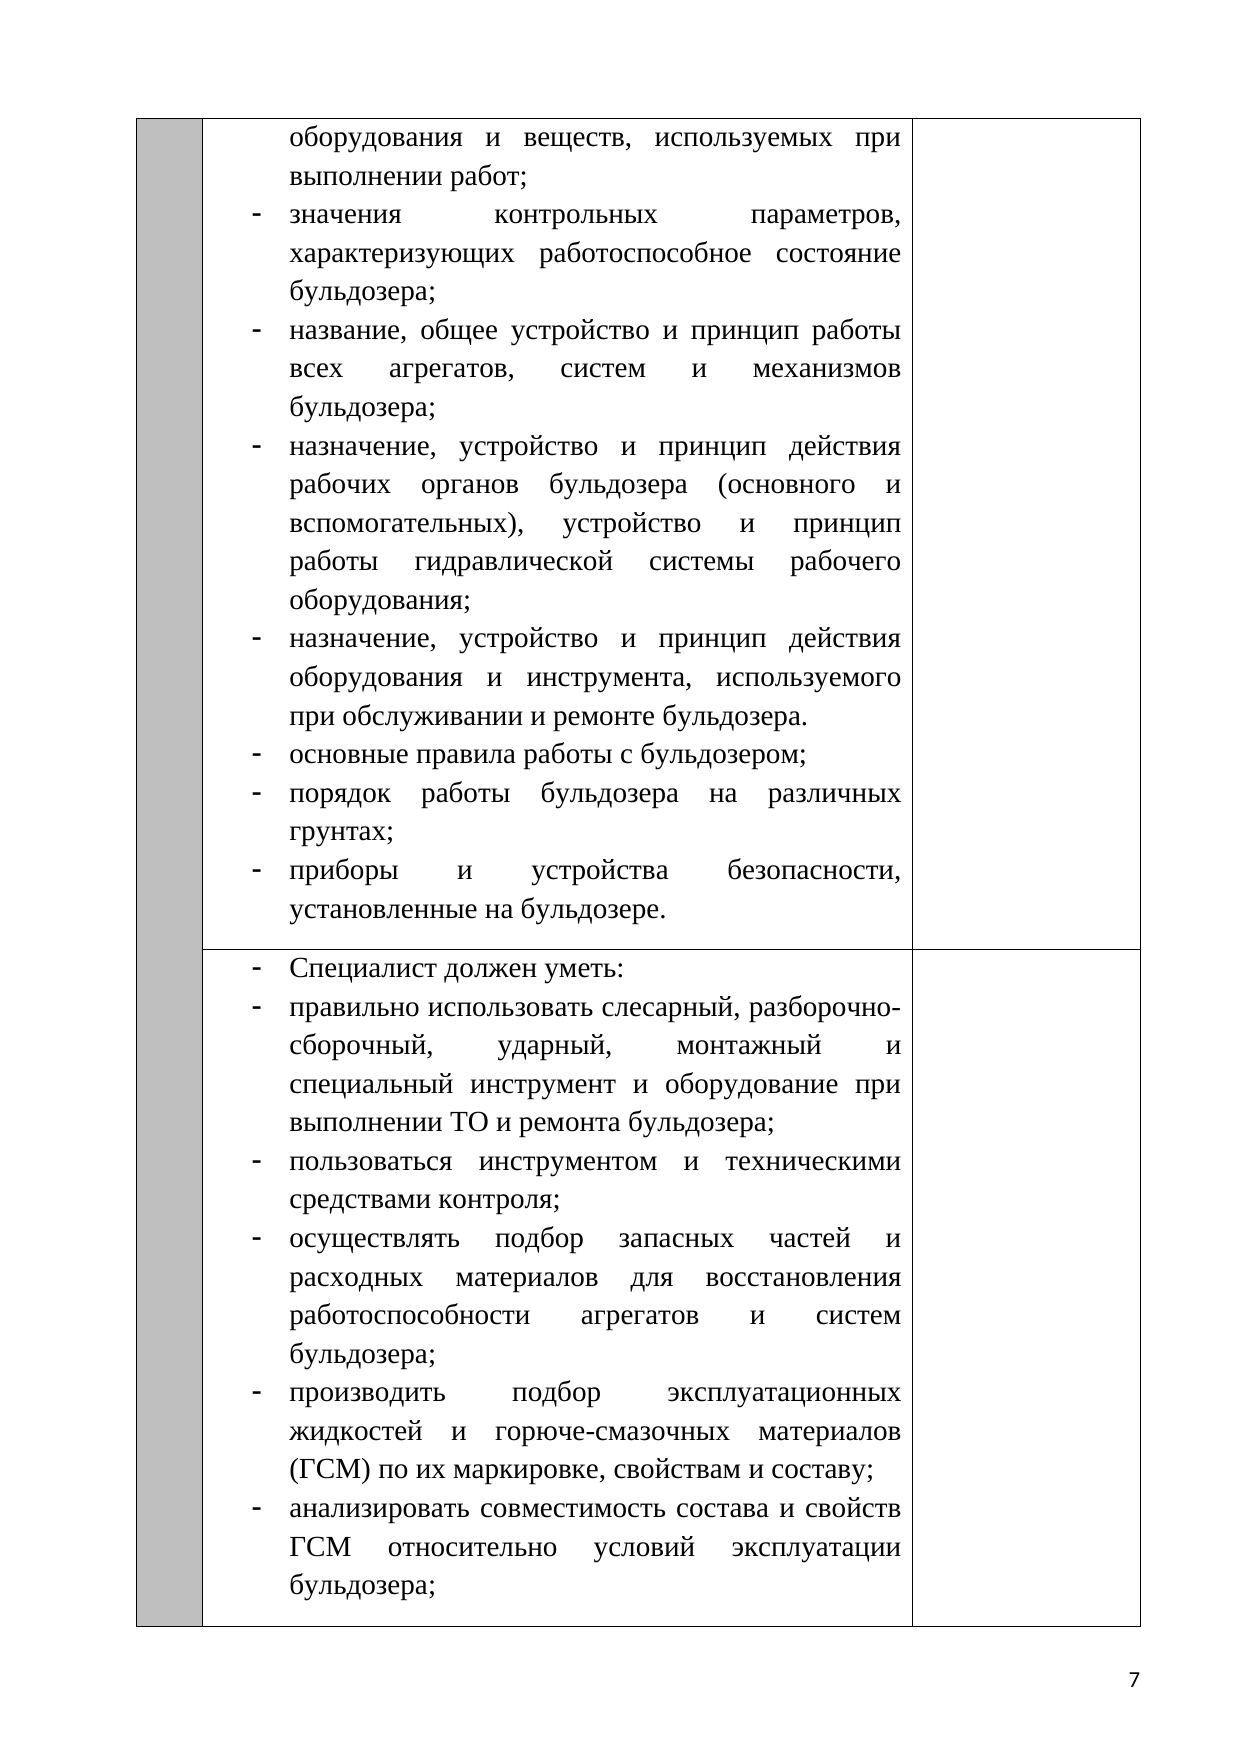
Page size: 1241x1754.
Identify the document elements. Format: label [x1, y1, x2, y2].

table_cell [913, 950, 1140, 1626]
table_cell [203, 950, 912, 1626]
table_cell [203, 119, 912, 949]
table_cell [913, 119, 1140, 949]
